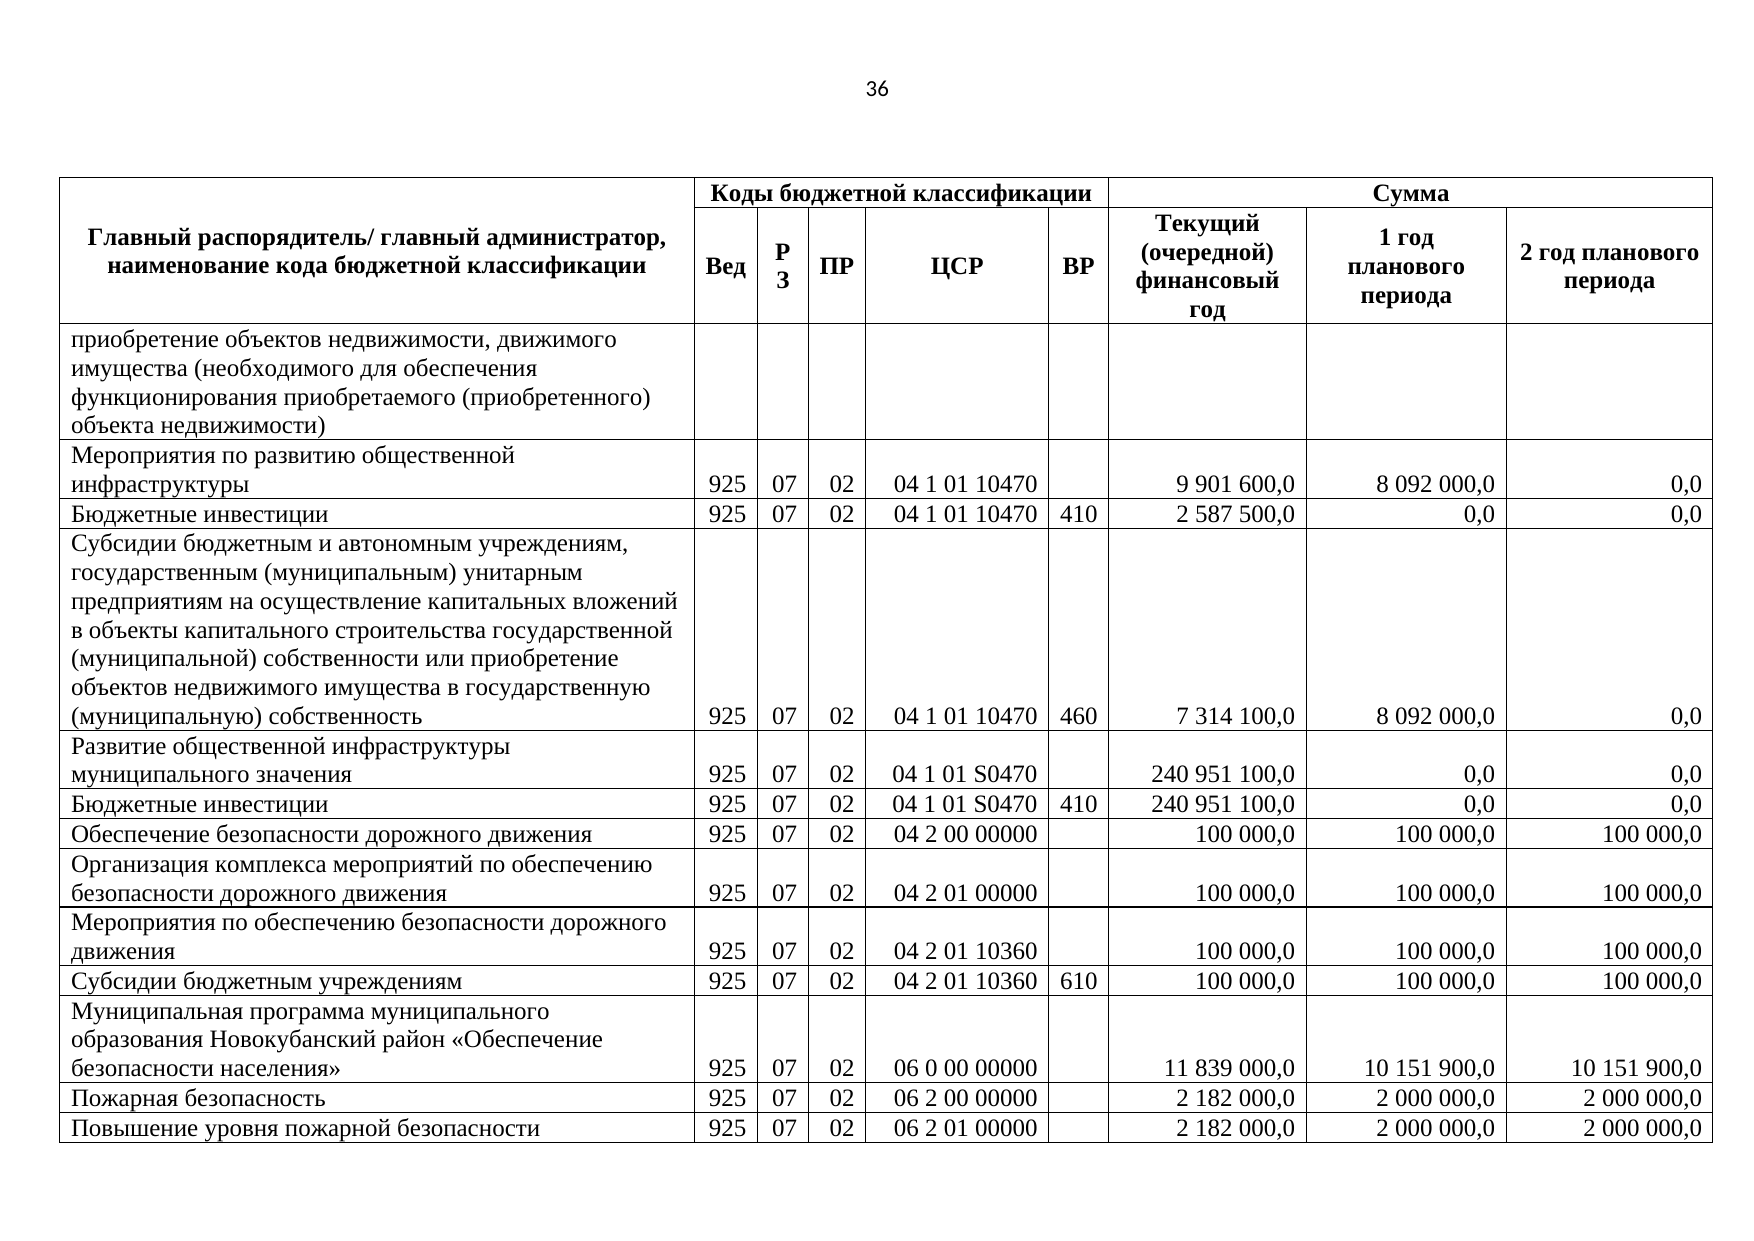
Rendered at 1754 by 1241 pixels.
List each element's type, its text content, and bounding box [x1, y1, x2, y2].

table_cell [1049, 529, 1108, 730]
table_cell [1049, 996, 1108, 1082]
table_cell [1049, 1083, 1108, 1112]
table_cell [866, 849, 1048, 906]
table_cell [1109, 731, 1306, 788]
table_cell Вед [695, 208, 757, 323]
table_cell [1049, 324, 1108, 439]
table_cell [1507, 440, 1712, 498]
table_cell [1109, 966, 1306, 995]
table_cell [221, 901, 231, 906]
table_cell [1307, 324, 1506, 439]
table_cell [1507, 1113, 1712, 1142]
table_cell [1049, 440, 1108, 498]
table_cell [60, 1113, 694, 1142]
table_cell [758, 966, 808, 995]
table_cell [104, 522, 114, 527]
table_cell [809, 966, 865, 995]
table_cell 1 год планового периода [1307, 208, 1506, 323]
table_header Сумма [1109, 178, 1712, 207]
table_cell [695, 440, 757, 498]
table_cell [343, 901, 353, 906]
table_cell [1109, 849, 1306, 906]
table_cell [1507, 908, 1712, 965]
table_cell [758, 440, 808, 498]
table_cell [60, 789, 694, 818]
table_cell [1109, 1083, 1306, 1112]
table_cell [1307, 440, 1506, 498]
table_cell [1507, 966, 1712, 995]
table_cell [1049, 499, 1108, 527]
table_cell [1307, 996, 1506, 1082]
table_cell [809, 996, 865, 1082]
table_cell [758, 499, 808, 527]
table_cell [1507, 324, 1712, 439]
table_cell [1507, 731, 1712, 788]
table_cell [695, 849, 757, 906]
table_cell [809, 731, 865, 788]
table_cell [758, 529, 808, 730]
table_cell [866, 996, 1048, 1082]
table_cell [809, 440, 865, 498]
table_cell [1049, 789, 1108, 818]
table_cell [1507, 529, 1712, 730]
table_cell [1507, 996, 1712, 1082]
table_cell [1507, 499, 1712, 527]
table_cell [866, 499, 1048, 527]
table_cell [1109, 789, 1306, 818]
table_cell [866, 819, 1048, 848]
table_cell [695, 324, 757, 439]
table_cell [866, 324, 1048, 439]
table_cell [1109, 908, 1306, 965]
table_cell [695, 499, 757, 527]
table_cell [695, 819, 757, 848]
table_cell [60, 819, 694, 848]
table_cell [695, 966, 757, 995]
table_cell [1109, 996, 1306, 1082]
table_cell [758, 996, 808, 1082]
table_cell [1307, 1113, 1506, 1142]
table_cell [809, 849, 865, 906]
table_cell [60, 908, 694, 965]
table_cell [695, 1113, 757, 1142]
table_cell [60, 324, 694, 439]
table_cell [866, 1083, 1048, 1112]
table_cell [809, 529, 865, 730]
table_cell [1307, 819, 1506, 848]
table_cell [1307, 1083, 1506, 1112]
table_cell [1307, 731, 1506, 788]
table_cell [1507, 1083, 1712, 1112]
table_cell ПР [809, 208, 865, 323]
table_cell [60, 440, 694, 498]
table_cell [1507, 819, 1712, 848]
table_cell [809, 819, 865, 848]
table_cell ВР [1049, 208, 1108, 323]
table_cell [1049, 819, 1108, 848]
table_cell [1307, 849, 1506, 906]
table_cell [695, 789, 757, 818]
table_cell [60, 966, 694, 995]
table_cell Текущий (очередной) финансовый год [1109, 208, 1306, 323]
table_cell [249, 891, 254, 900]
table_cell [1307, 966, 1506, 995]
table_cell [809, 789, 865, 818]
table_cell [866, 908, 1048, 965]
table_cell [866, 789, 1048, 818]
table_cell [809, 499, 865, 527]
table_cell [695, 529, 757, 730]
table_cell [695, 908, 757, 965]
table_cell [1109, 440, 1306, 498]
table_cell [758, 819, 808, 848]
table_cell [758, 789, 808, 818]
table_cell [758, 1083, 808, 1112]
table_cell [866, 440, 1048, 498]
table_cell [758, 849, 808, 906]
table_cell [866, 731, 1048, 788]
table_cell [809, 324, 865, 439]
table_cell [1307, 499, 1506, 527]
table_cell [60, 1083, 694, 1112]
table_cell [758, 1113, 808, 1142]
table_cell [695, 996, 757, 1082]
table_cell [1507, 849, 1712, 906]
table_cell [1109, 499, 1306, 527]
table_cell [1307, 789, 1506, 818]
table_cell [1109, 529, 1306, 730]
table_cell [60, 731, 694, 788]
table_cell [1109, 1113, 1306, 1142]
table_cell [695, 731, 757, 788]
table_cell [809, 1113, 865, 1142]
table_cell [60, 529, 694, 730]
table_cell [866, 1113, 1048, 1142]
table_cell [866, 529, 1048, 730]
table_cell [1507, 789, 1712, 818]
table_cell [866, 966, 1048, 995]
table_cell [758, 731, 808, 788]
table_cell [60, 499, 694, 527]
table_cell 2 год планового периода [1507, 208, 1712, 323]
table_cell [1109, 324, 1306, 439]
table_header Коды бюджетной классификации [695, 178, 1108, 207]
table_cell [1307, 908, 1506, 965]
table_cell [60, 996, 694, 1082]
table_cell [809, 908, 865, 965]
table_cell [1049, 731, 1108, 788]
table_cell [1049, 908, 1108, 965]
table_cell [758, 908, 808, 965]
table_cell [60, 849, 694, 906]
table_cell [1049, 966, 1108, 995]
table_header Главный распорядитель/ главный администратор, наименование кода бюджетной классификации [60, 178, 694, 323]
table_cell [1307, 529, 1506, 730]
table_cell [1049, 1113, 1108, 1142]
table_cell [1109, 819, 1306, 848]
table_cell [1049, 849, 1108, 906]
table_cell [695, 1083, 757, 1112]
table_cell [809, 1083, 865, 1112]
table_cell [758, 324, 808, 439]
table_cell РЗ [758, 208, 808, 323]
table_cell ЦСР [866, 208, 1048, 323]
